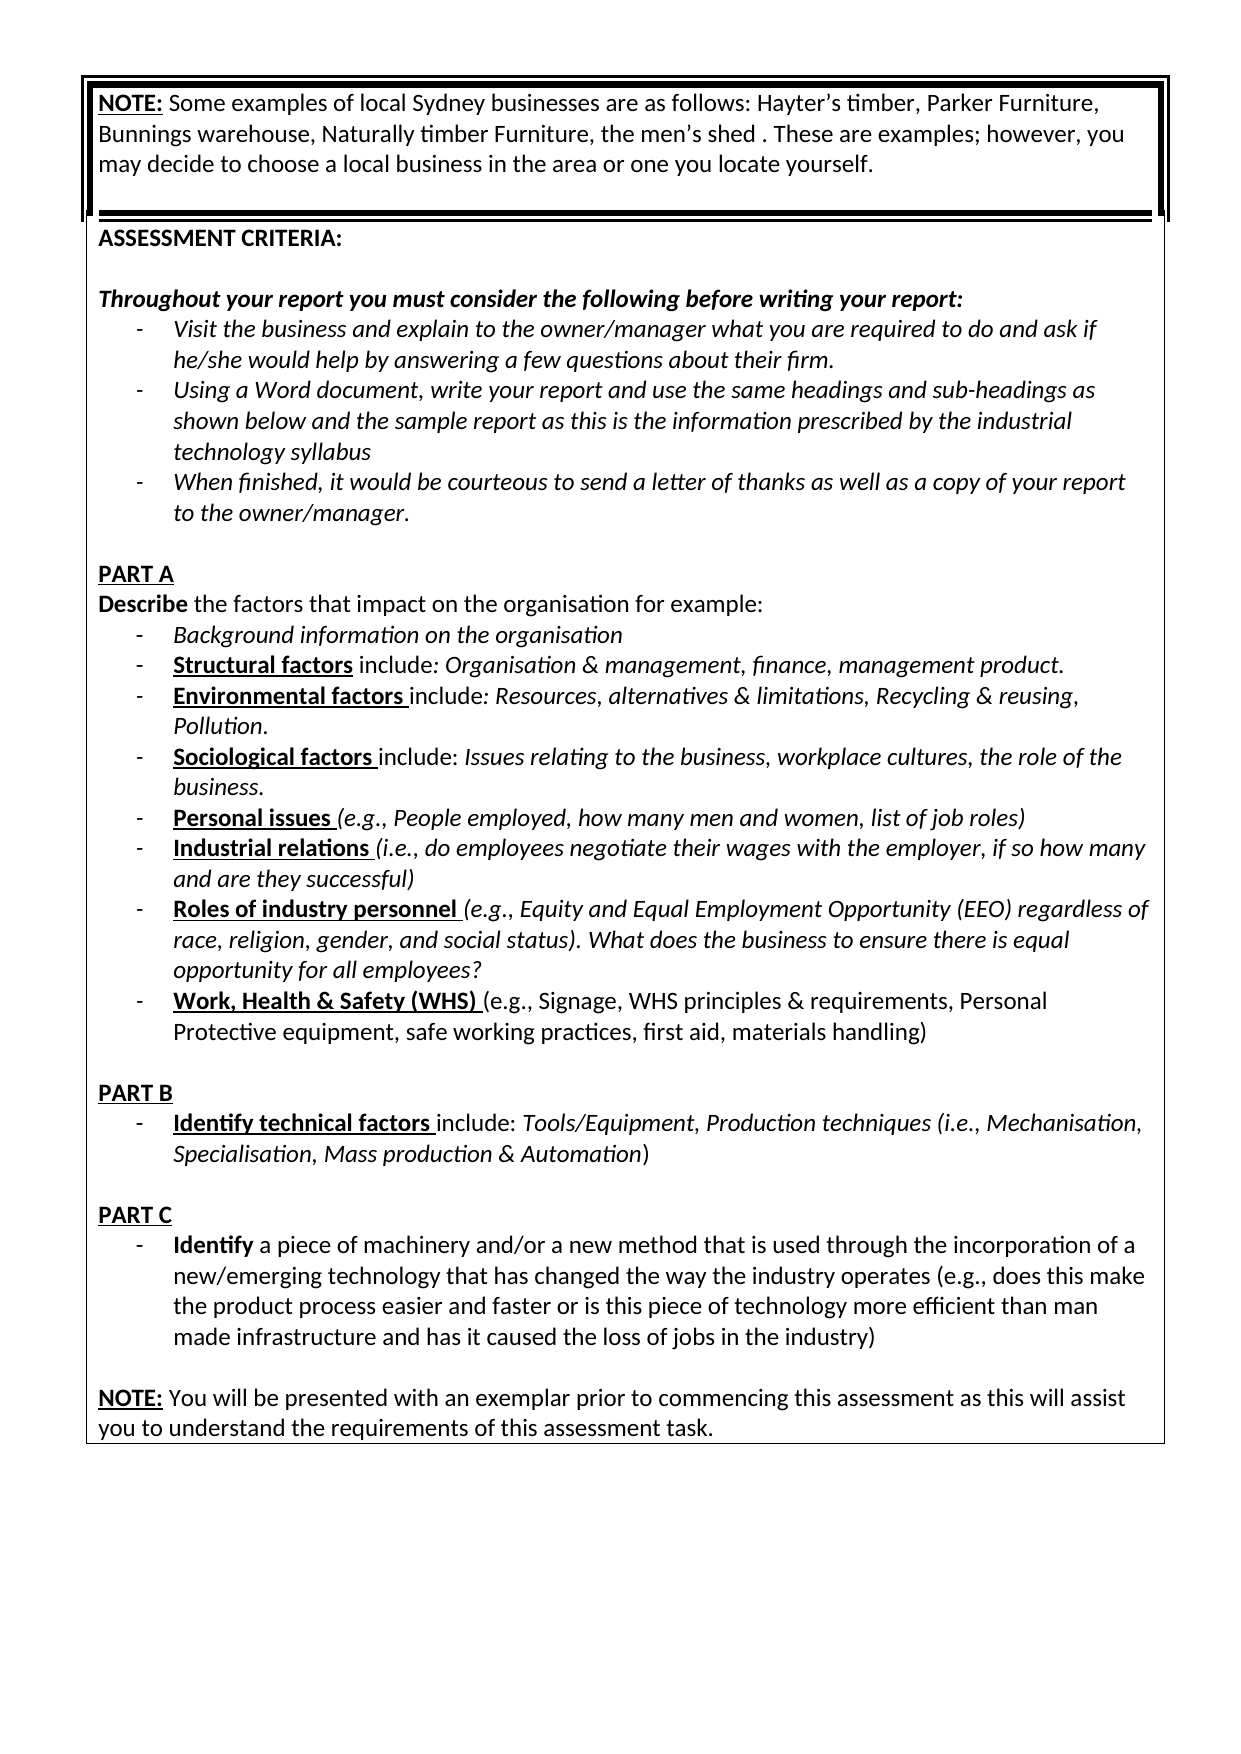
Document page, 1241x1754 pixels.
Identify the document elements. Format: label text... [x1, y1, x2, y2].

table_cell ASSESSMENT CRITERIA: Throughout your report you must consider the following before writing your report: Visit the business and explain to the owner/manager what you are required to do and ask if he/she would help by answering a few questions about their firm. Using a Word document, write your report and use the same headings and sub-headings as shown below and the sample report as this is the information prescribed by the industrial technology syllabus When finished, it would be courteous to send a letter of thanks as well as a copy of your report to the owner/manager. PART A Describe the factors that impact on the organisation for example: Background information on the organisation Structural factors include: Organisation & management, finance, management product. Environmental factors include: Resources, alternatives & limitations, Recycling & reusing, Pollution. Sociological factors include: Issues relating to the business, workplace cultures, the role of the business. Personal issues (e.g., People employed, how many men and women, list of job roles) Industrial relations (i.e., do employees negotiate their wages with the employer, if so how many and are they successful) Roles of industry personnel (e.g., Equity and Equal Employment Opportunity (EEO) regardless of race, religion, gender, and social status). What does the business to ensure there is equal opportunity for all employees? Work, Health & Safety (WHS) (e.g., Signage, WHS principles & requirements, Personal Protective equipment, safe working practices, first aid, materials handling) PART B Identify technical factors include: Tools/Equipment, Production techniques (i.e., Mechanisation, Specialisation, Mass production & Automation) PART C Identify a piece of machinery and/or a new method that is used through the incorporation of a new/emerging technology that has changed the way the industry operates (e.g., does this make the product process easier and faster or is this piece of technology more efficient than man made infrastructure and has it caused the loss of jobs in the industry) NOTE: You will be presented with an exemplar prior to commencing this assessment as this will assist you to understand the requirements of this assessment task. [87, 210, 1164, 1443]
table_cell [93, 88, 1158, 209]
